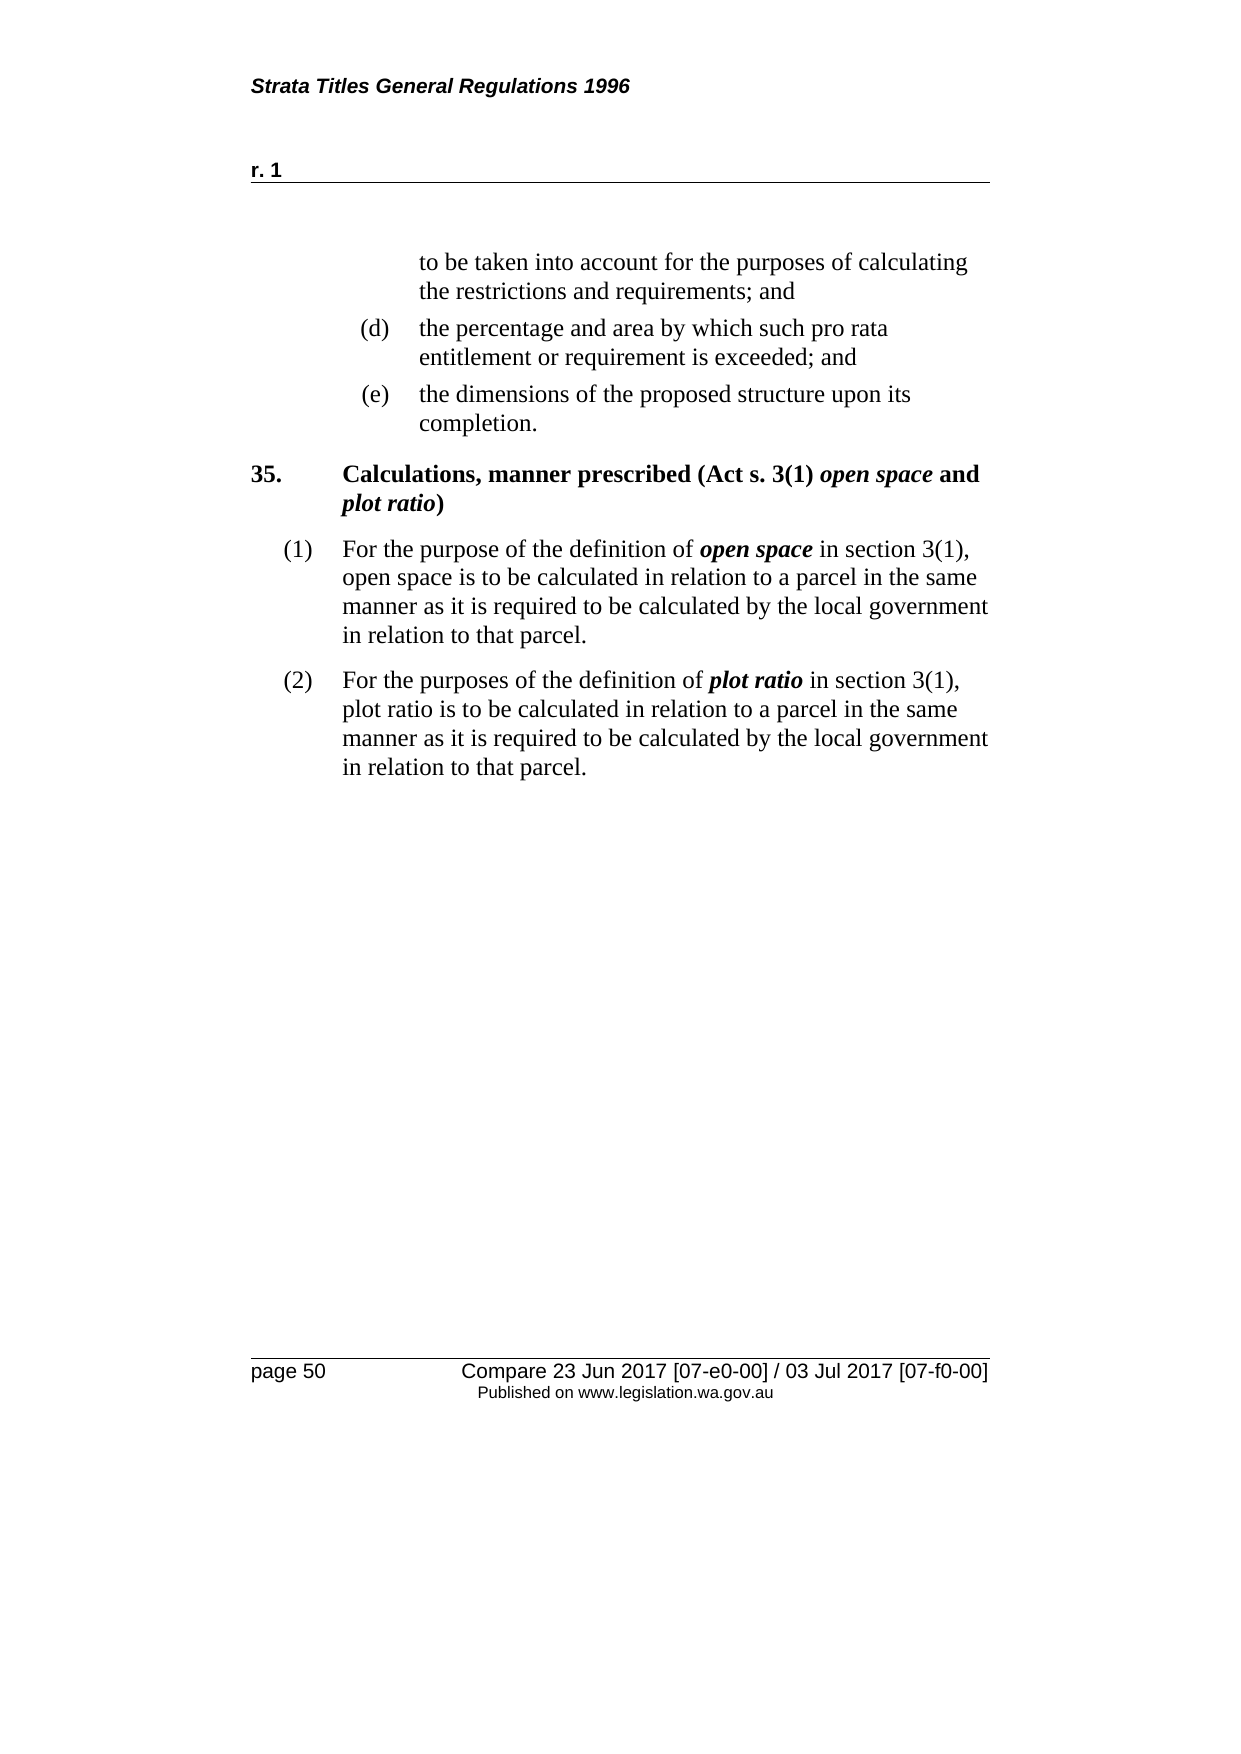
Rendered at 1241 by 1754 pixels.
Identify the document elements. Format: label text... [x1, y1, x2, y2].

text (e) the dimensions of the proposed structure upon its completion. [251, 379, 990, 437]
text (1) For the purpose of the definition of open space in section 3(1), open space is to be calculated in relation to a parcel in the same manner as it is required to be calculated by the local government in relation to that parcel. [251, 534, 990, 649]
subtitle 35. Calculations, manner prescribed (Act s. 3(1) open space and plot ratio) [251, 459, 990, 517]
text (2) For the purposes of the definition of plot ratio in section 3(1), plot ratio is to be calculated in relation to a parcel in the same manner as it is required to be calculated by the local government in relation to that parcel. [251, 665, 990, 780]
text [251, 247, 990, 305]
text (d) the percentage and area by which such pro rata entitlement or requirement is exceeded; and [251, 313, 990, 371]
